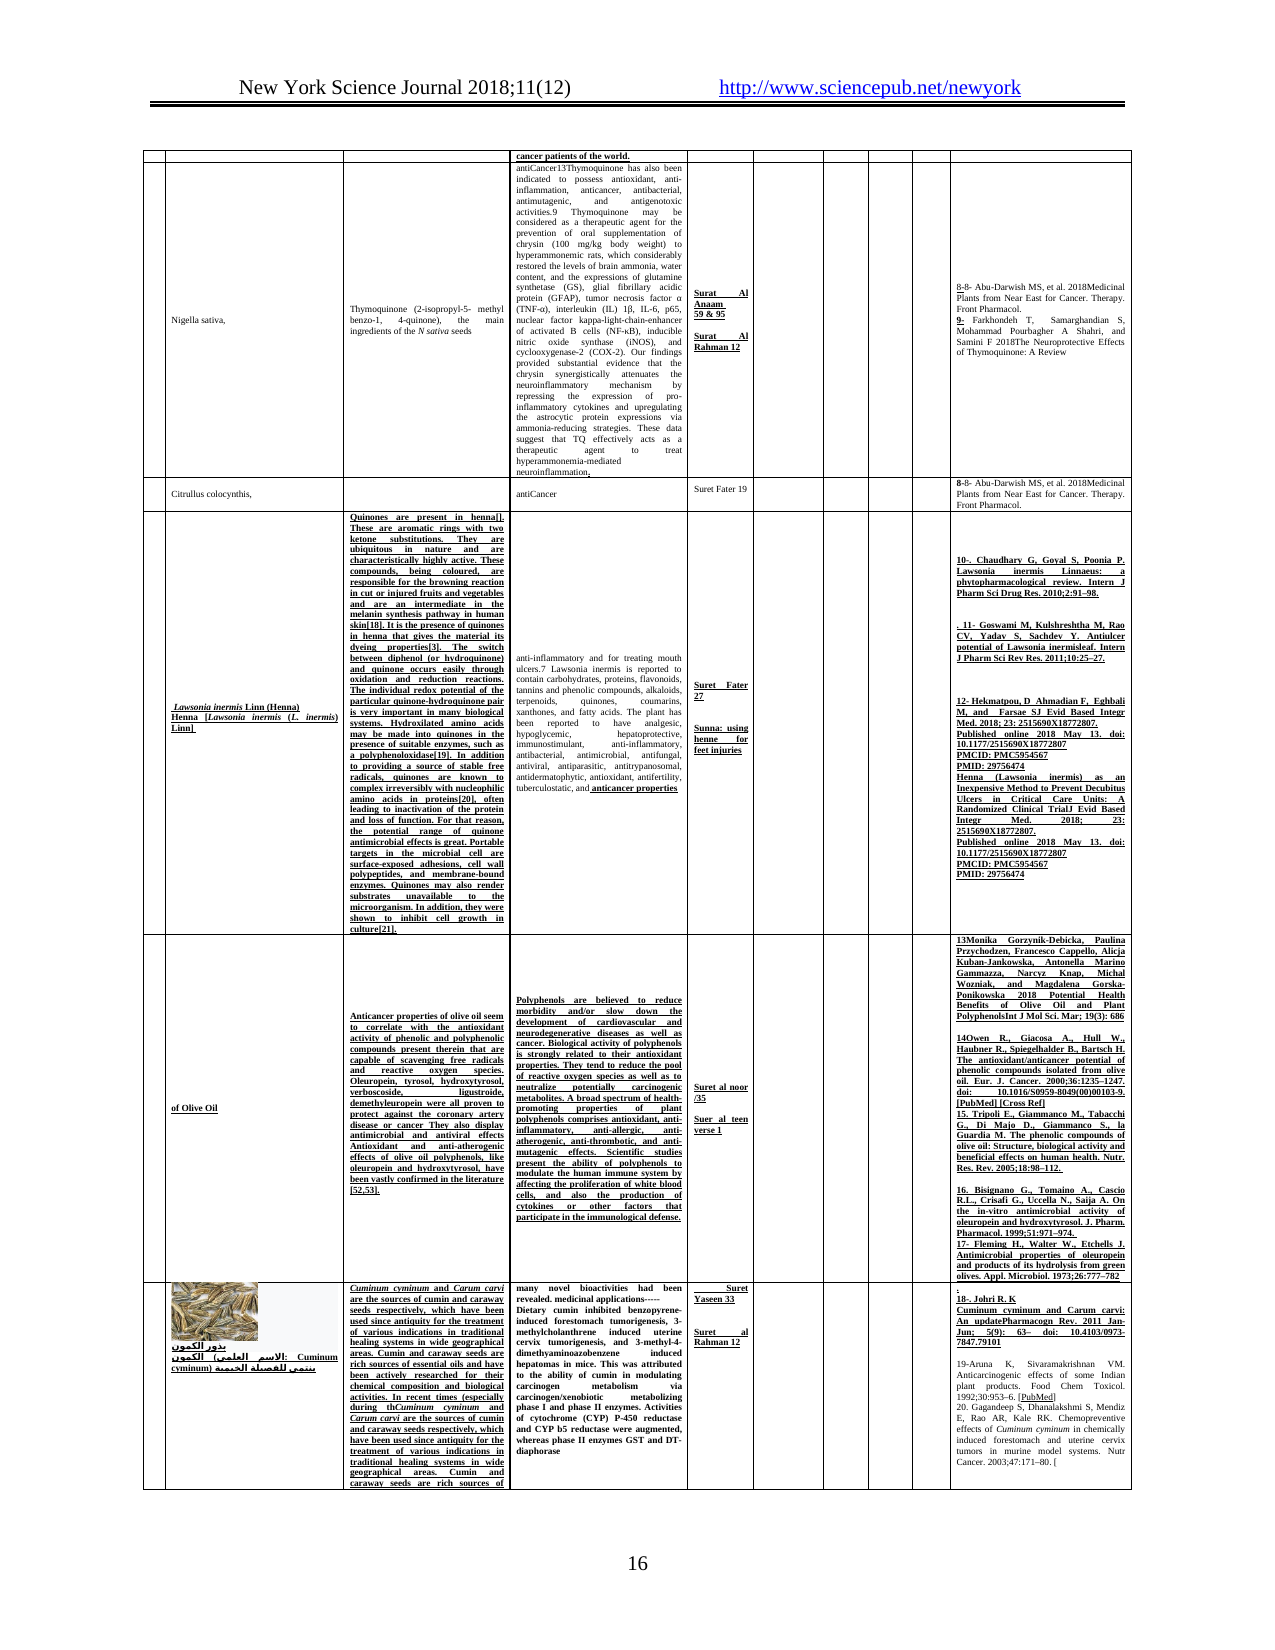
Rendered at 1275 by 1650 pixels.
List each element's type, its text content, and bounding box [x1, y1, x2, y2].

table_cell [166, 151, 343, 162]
table_cell [869, 1283, 912, 1489]
table_cell [913, 163, 950, 477]
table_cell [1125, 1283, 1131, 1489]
table_cell 8-8- Abu-Darwish MS, et al. 2018Medicinal Plants from Near East for Cancer. Therapy. Front Pharmacol. 9- Farkhondeh T, Samarghandian S, Mohammad Pourbagher A Shahri, and Samini F 2018The Neuroprotective Effects of Thymoquinone: A Review [951, 163, 1131, 477]
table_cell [166, 1283, 343, 1489]
table_cell [754, 478, 823, 511]
table_cell [754, 151, 823, 162]
table_cell [144, 478, 165, 511]
table_cell of Olive Oil [166, 935, 343, 1282]
table_cell [913, 512, 950, 934]
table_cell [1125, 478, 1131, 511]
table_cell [511, 1283, 687, 1489]
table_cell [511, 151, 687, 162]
table_cell [869, 151, 912, 162]
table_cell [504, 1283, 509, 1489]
table_cell [913, 935, 950, 1282]
table_cell [824, 935, 868, 1282]
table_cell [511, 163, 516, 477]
table_cell Suret Fater 27 Sunna: using henne for feet injuries [688, 512, 753, 934]
table_cell [344, 478, 509, 511]
table_cell [913, 151, 950, 162]
table_cell [144, 935, 165, 1282]
table_cell [144, 151, 165, 162]
table_cell [754, 163, 823, 477]
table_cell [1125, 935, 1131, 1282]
table_cell [913, 478, 950, 511]
table_cell [824, 1283, 868, 1489]
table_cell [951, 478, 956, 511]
table_cell Surat Al Anaam 59 & 95 Surat Al Rahman 12 [688, 163, 753, 477]
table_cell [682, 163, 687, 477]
table_cell [869, 512, 912, 934]
table_cell [913, 1283, 950, 1489]
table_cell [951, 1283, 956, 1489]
table_cell Lawsonia inermis Linn (Henna) Henna [Lawsonia inermis (L. inermis) Linn] [166, 512, 343, 934]
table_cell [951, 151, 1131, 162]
table_cell 10-. Chaudhary G, Goyal S, Poonia P. Lawsonia inermis Linnaeus: a phytopharmacological review. Intern J Pharm Sci Drug Res. 2010;2:91–98. . 11- Goswami M, Kulshreshtha M, Rao CV, Yadav S, Sachdev Y. Antiulcer potential of Lawsonia inermisleaf. Intern J Pharm Sci Rev Res. 2011;10:25–27. 12- Hekmatpou, D Ahmadian F, Eghbali M, and Farsae SJ Evid Based Integr Med. 2018; 23: 2515690X18772807. Published online 2018 May 13. doi: 10.1177/2515690X18772807 PMCID: PMC5954567 PMID: 29756474 Henna (Lawsonia inermis) as an Inexpensive Method to Prevent Decubitus Ulcers in Critical Care Units: A Randomized Clinical TrialJ Evid Based Integr Med. 2018; 23: 2515690X18772807. Published online 2018 May 13. doi: 10.1177/2515690X18772807 PMCID: PMC5954567 PMID: 29756474 [951, 512, 1131, 934]
table_cell Suret al noor /35 Suer al teen verse 1 [688, 935, 753, 1282]
table_cell Polyphenols are believed to reduce morbidity and/or slow down the development of cardiovascular and neurodegenerative diseases as well as cancer. Biological activity of polyphenols is strongly related to their antioxidant properties. They tend to reduce the pool of reactive oxygen species as well as to neutralize potentially carcinogenic metabolites. A broad spectrum of health-promoting properties of plant polyphenols comprises antioxidant, anti-inflammatory, anti-allergic, anti-atherogenic, anti-thrombotic, and anti-mutagenic effects. Scientific studies present the ability of polyphenols to modulate the human immune system by affecting the proliferation of white blood cells, and also the production of cytokines or other factors that participate in the immunological defense. [511, 935, 687, 1282]
table_cell [824, 478, 868, 511]
table_cell [824, 151, 868, 162]
table_cell [824, 163, 868, 477]
table_cell [754, 1283, 823, 1489]
table_cell [754, 935, 823, 1282]
table_cell Nigella sativa, [166, 163, 343, 477]
table_cell [144, 512, 165, 934]
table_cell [688, 1283, 753, 1489]
table_cell Thymoquinone (2-isopropyl-5- methyl benzo-1, 4-quinone), the main ingredients of the N sativa seeds [344, 163, 509, 477]
table_cell [144, 163, 165, 477]
table_cell [869, 478, 912, 511]
table_cell [824, 512, 868, 934]
table_cell Anticancer properties of olive oil seem to correlate with the antioxidant activity of phenolic and polyphenolic compounds present therein that are capable of scavenging free radicals and reactive oxygen species. Oleuropein, tyrosol, hydroxytyrosol, verboscoside, ligustroide, demethyleuropein were all proven to protect against the coronary artery disease or cancer They also display antimicrobial and antiviral effects Antioxidant and anti-atherogenic effects of olive oil polyphenols, like oleuropein and hydroxytyrosol, have been vastly confirmed in the literature [52,53]. [344, 935, 509, 1282]
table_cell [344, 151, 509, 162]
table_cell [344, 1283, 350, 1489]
table_cell [144, 1283, 165, 1489]
table_cell [869, 935, 912, 1282]
table_cell antiCancer [511, 478, 687, 511]
table_cell Suret Fater 19 [688, 478, 753, 511]
picture [171, 1282, 258, 1341]
table_cell Citrullus colocynthis, [166, 478, 343, 511]
table_cell [754, 512, 823, 934]
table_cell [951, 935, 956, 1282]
table_cell anti-inflammatory and for treating mouth ulcers.7 Lawsonia inermis is reported to contain carbohydrates, proteins, flavonoids, tannins and phenolic compounds, alkaloids, terpenoids, quinones, coumarins, xanthones, and fatty acids. The plant has been reported to have analgesic, hypoglycemic, hepatoprotective, immunostimulant, anti-inflammatory, antibacterial, antimicrobial, antifungal, antiviral, antiparasitic, antitrypanosomal, antidermatophytic, antioxidant, antifertility, tuberculostatic, and anticancer properties [511, 512, 687, 934]
table_cell [869, 163, 912, 477]
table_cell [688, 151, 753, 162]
